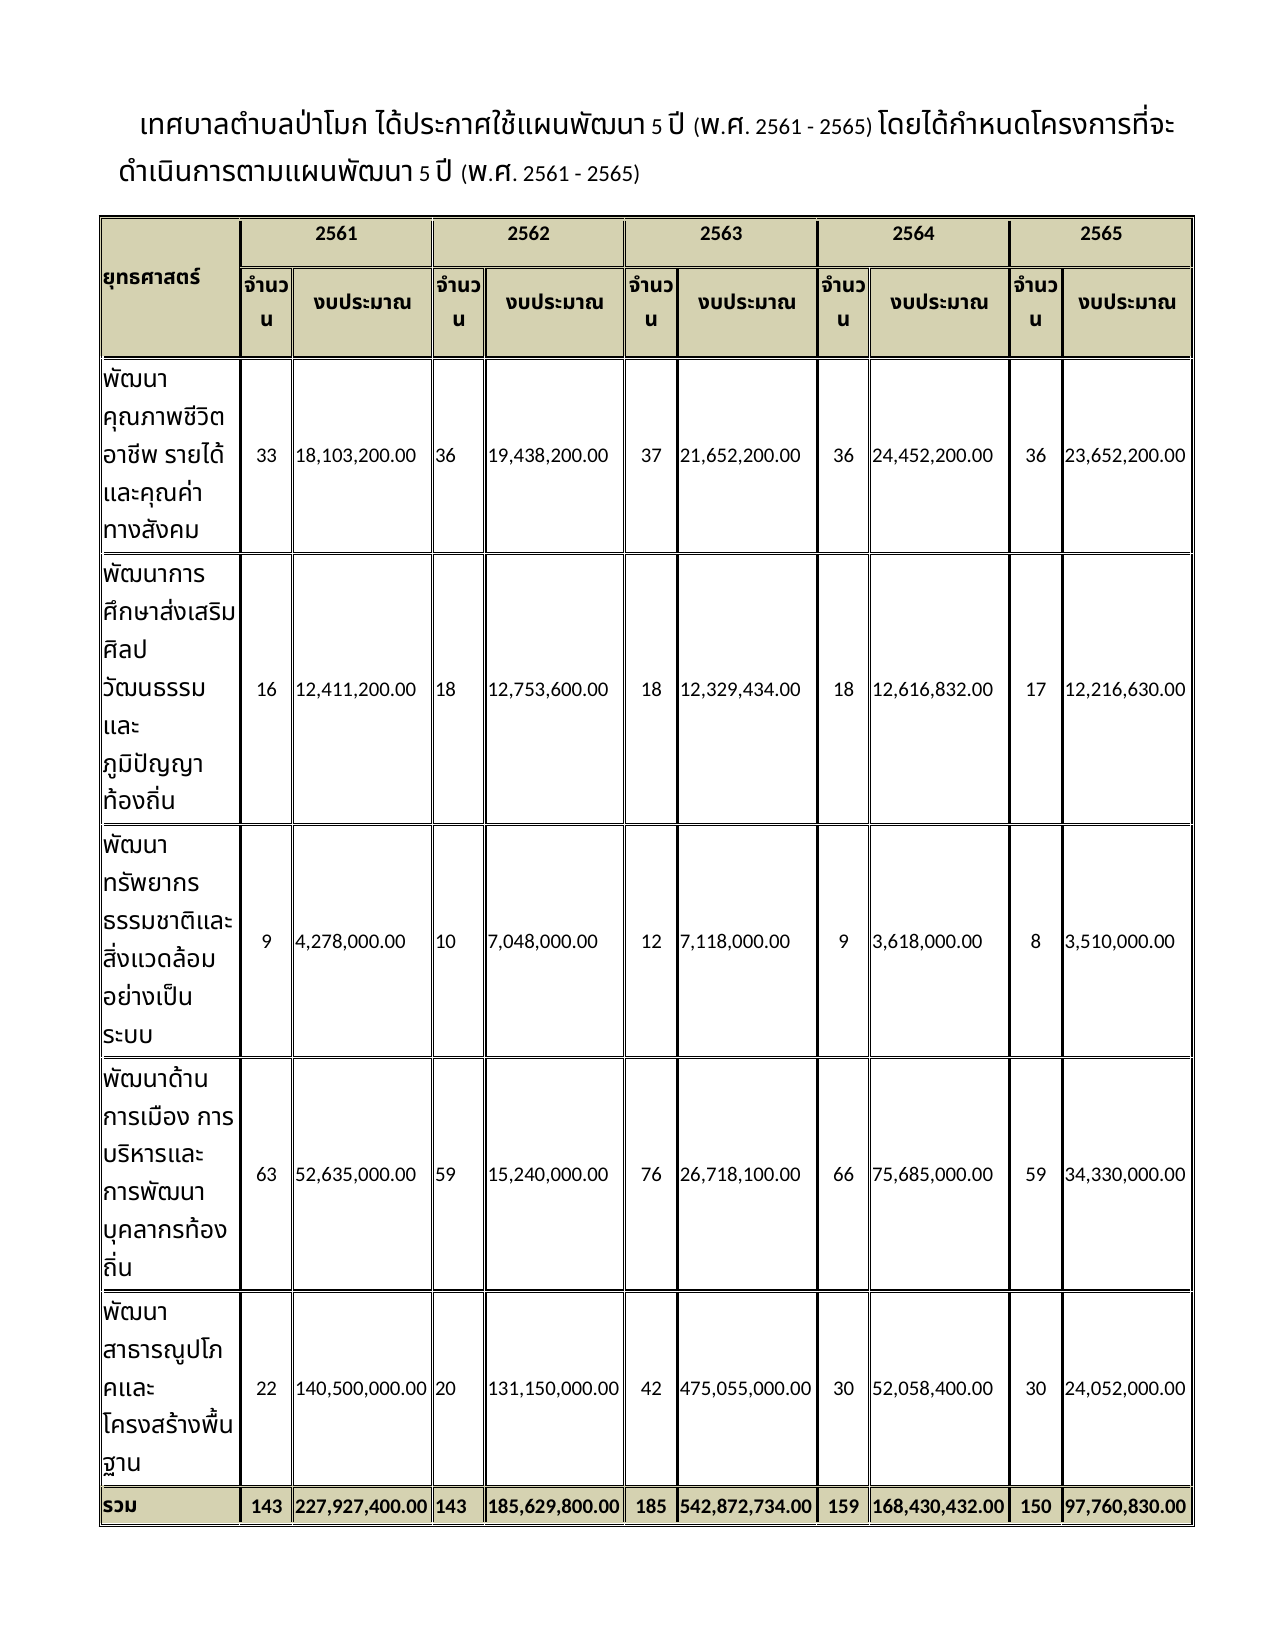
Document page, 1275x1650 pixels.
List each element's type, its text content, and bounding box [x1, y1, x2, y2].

table_cell 34,330,000.00 [1062, 1056, 1193, 1289]
table_cell 24,052,000.00 [1064, 1289, 1192, 1484]
table_cell 24,452,200.00 [871, 360, 1008, 552]
table_cell 12,753,600.00 [487, 555, 623, 823]
table_cell 143 [433, 1485, 485, 1523]
table_header 2562 [433, 219, 625, 266]
table_cell 18 [819, 555, 868, 823]
table_cell จำนวน [1011, 269, 1061, 356]
table_cell 30 [819, 1293, 868, 1484]
table_cell 9 [819, 826, 868, 1056]
table_cell พัฒนาการศึกษาส่งเสริมศิลปวัฒนธรรมและภูมิปัญญาท้องถิ่น [100, 552, 240, 823]
table_cell 12,411,200.00 [294, 555, 431, 823]
table_cell จำนวน [242, 269, 291, 356]
table_cell พัฒนาด้านการเมือง การบริหารและการพัฒนาบุคลากรท้องถิ่น [100, 1056, 240, 1289]
table_cell 159 [817, 1488, 869, 1523]
table_cell 42 [626, 1293, 676, 1484]
table_cell 12 [626, 826, 676, 1056]
table_cell 227,927,400.00 [293, 1488, 432, 1523]
table_cell 26,718,100.00 [679, 1059, 816, 1289]
table_cell 12,329,434.00 [679, 555, 816, 823]
table_cell 10 [434, 826, 483, 1056]
table_cell 97,760,830.00 [1062, 1485, 1192, 1523]
table_cell 52,635,000.00 [294, 1059, 431, 1289]
table_cell 20 [434, 1293, 483, 1484]
text เทศบาลตำบลป่าโมก ได้ประกาศใช้แผนพัฒนา5 ปี (พ.ศ. 2561 - 2565) โดยได้กำหนดโครงการที่จะดำเนินการตามแผนพัฒนา5 ปี (พ.ศ. 2561 - 2565) [118, 103, 1211, 195]
table_cell 75,685,000.00 [871, 1059, 1008, 1289]
table_cell จำนวน [626, 269, 676, 356]
table_header 2561 [240, 219, 432, 266]
table_cell 185 [625, 1488, 677, 1523]
table_cell 16 [242, 555, 291, 823]
table_cell 18 [626, 555, 676, 823]
table_cell 7,118,000.00 [679, 826, 816, 1056]
table_cell 15,240,000.00 [487, 1059, 623, 1289]
table_cell 3,510,000.00 [1062, 823, 1193, 1056]
table_cell 37 [626, 360, 676, 552]
table_cell 7,048,000.00 [487, 826, 623, 1056]
table_cell 150 [1009, 1488, 1062, 1523]
table_cell งบประมาณ [871, 269, 1008, 356]
table_cell 475,055,000.00 [679, 1293, 816, 1484]
table_cell รวม [102, 1485, 240, 1523]
table_cell 17 [1011, 555, 1061, 823]
table_cell พัฒนาทรัพยากร ธรรมชาติและสิ่งแวดล้อมอย่างเป็นระบบ [100, 823, 240, 1056]
table_cell 9 [242, 826, 291, 1056]
table_cell 4,278,000.00 [294, 826, 431, 1056]
table_cell งบประมาณ [487, 269, 623, 356]
table_cell 143 [240, 1488, 293, 1523]
table_cell จำนวน [819, 269, 868, 356]
table_cell 22 [242, 1293, 291, 1484]
table_header 2564 [817, 219, 1009, 266]
table_cell 76 [626, 1059, 676, 1289]
table_cell 36 [819, 360, 868, 552]
table_cell 59 [1011, 1059, 1061, 1289]
table_cell งบประมาณ [679, 269, 816, 356]
table_cell 23,652,200.00 [1064, 356, 1192, 552]
table_cell 36 [434, 360, 483, 552]
table_cell งบประมาณ [1062, 266, 1193, 356]
table_cell 3,618,000.00 [871, 826, 1008, 1056]
table_cell 52,058,400.00 [871, 1293, 1008, 1484]
table_cell 12,216,630.00 [1062, 552, 1193, 823]
table_cell 21,652,200.00 [679, 360, 816, 552]
table_cell 36 [1011, 360, 1061, 552]
table_cell 33 [242, 360, 291, 552]
table_cell 8 [1011, 826, 1061, 1056]
table_cell 18 [434, 555, 483, 823]
table_cell 140,500,000.00 [294, 1293, 431, 1484]
table_cell 18,103,200.00 [294, 360, 431, 552]
table_cell งบประมาณ [294, 269, 431, 356]
table_header 2563 [625, 217, 817, 266]
table_cell 185,629,800.00 [485, 1488, 625, 1523]
table_cell 542,872,734.00 [677, 1488, 817, 1523]
table_cell 131,150,000.00 [487, 1293, 623, 1484]
table_cell พัฒนาคุณภาพชีวิต อาชีพ รายได้ และคุณค่าทางสังคม [102, 356, 239, 552]
table_cell 19,438,200.00 [487, 360, 623, 552]
table_cell พัฒนาสาธารณูปโภคและโครงสร้างพื้นฐาน [102, 1289, 239, 1484]
table_cell 30 [1011, 1293, 1061, 1484]
table_header ยุทธศาสตร์ [102, 217, 240, 356]
table_cell 63 [242, 1059, 291, 1289]
table_cell 66 [819, 1059, 868, 1289]
table_header 2565 [1009, 219, 1191, 266]
table_cell 12,616,832.00 [871, 555, 1008, 823]
table_cell 168,430,432.00 [870, 1488, 1009, 1523]
table_cell 59 [434, 1059, 483, 1289]
table_cell จำนวน [434, 269, 483, 356]
